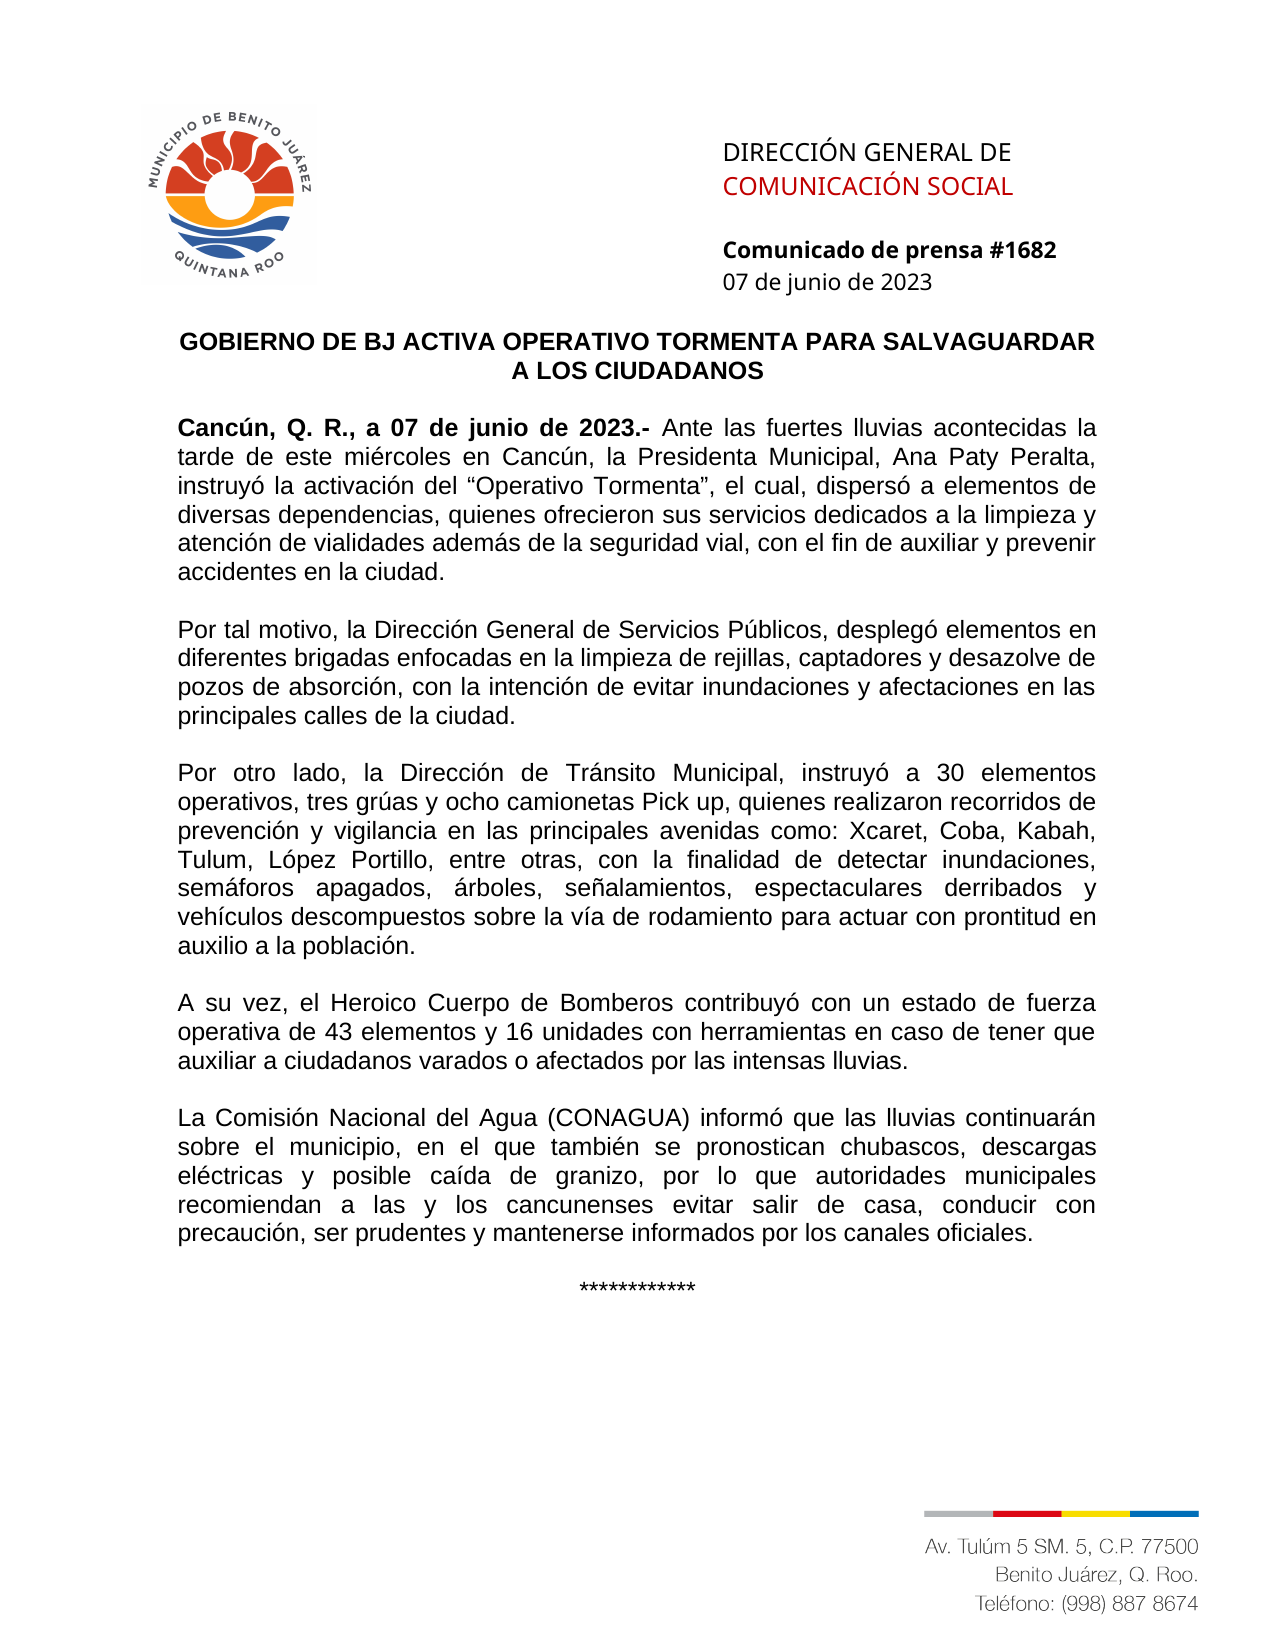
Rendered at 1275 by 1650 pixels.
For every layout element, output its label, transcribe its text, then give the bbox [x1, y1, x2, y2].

text Por otro lado, la Dirección de Tránsito Municipal, instruyó a 30 elementos operativos, tres grúas y ocho camionetas Pick up, quienes realizaron recorridos de prevención y vigilancia en las principales avenidas como: Xcaret, Coba, Kabah, Tulum, López Portillo, entre otras, con la finalidad de detectar inundaciones, semáforos apagados, árboles, señalamientos, espectaculares derribados y vehículos descompuestos sobre la vía de rodamiento para actuar con prontitud en auxilio a la población. [177, 758, 1098, 960]
picture [910, 1482, 1260, 1634]
text A su vez, el Heroico Cuerpo de Bomberos contribuyó con un estado de fuerza operativa de 43 elementos y 16 unidades con herramientas en caso de tener que auxiliar a ciudadanos varados o afectados por las intensas lluvias. [177, 988, 1098, 1075]
text Cancún, Q. R., a 07 de junio de 2023.- Ante las fuertes lluvias acontecidas la tarde de este miércoles en Cancún, la Presidenta Municipal, Ana Paty Peralta, instruyó la activación del “Operativo Tormenta”, el cual, dispersó a elementos de diversas dependencias, quienes ofrecieron sus servicios dedicados a la limpieza y atención de vialidades además de la seguridad vial, con el fin de auxiliar y prevenir accidentes en la ciudad. [177, 413, 1098, 586]
text Por tal motivo, la Dirección General de Servicios Públicos, desplegó elementos en diferentes brigadas enfocadas en la limpieza de rejillas, captadores y desazolve de pozos de absorción, con la intención de evitar inundaciones y afectaciones en las principales calles de la ciudad. [177, 615, 1098, 730]
picture [141, 104, 318, 285]
text GOBIERNO DE BJ ACTIVA OPERATIVO TORMENTA PARA SALVAGUARDAR A LOS CIUDADANOS [177, 327, 1098, 385]
text La Comisión Nacional del Agua (CONAGUA) informó que las lluvias continuarán sobre el municipio, en el que también se pronostican chubascos, descargas eléctricas y posible caída de granizo, por lo que autoridades municipales recomiendan a las y los cancunenses evitar salir de casa, conducir con precaución, ser prudentes y mantenerse informados por los canales oficiales. [177, 1103, 1098, 1247]
text ************ [177, 1276, 1098, 1305]
